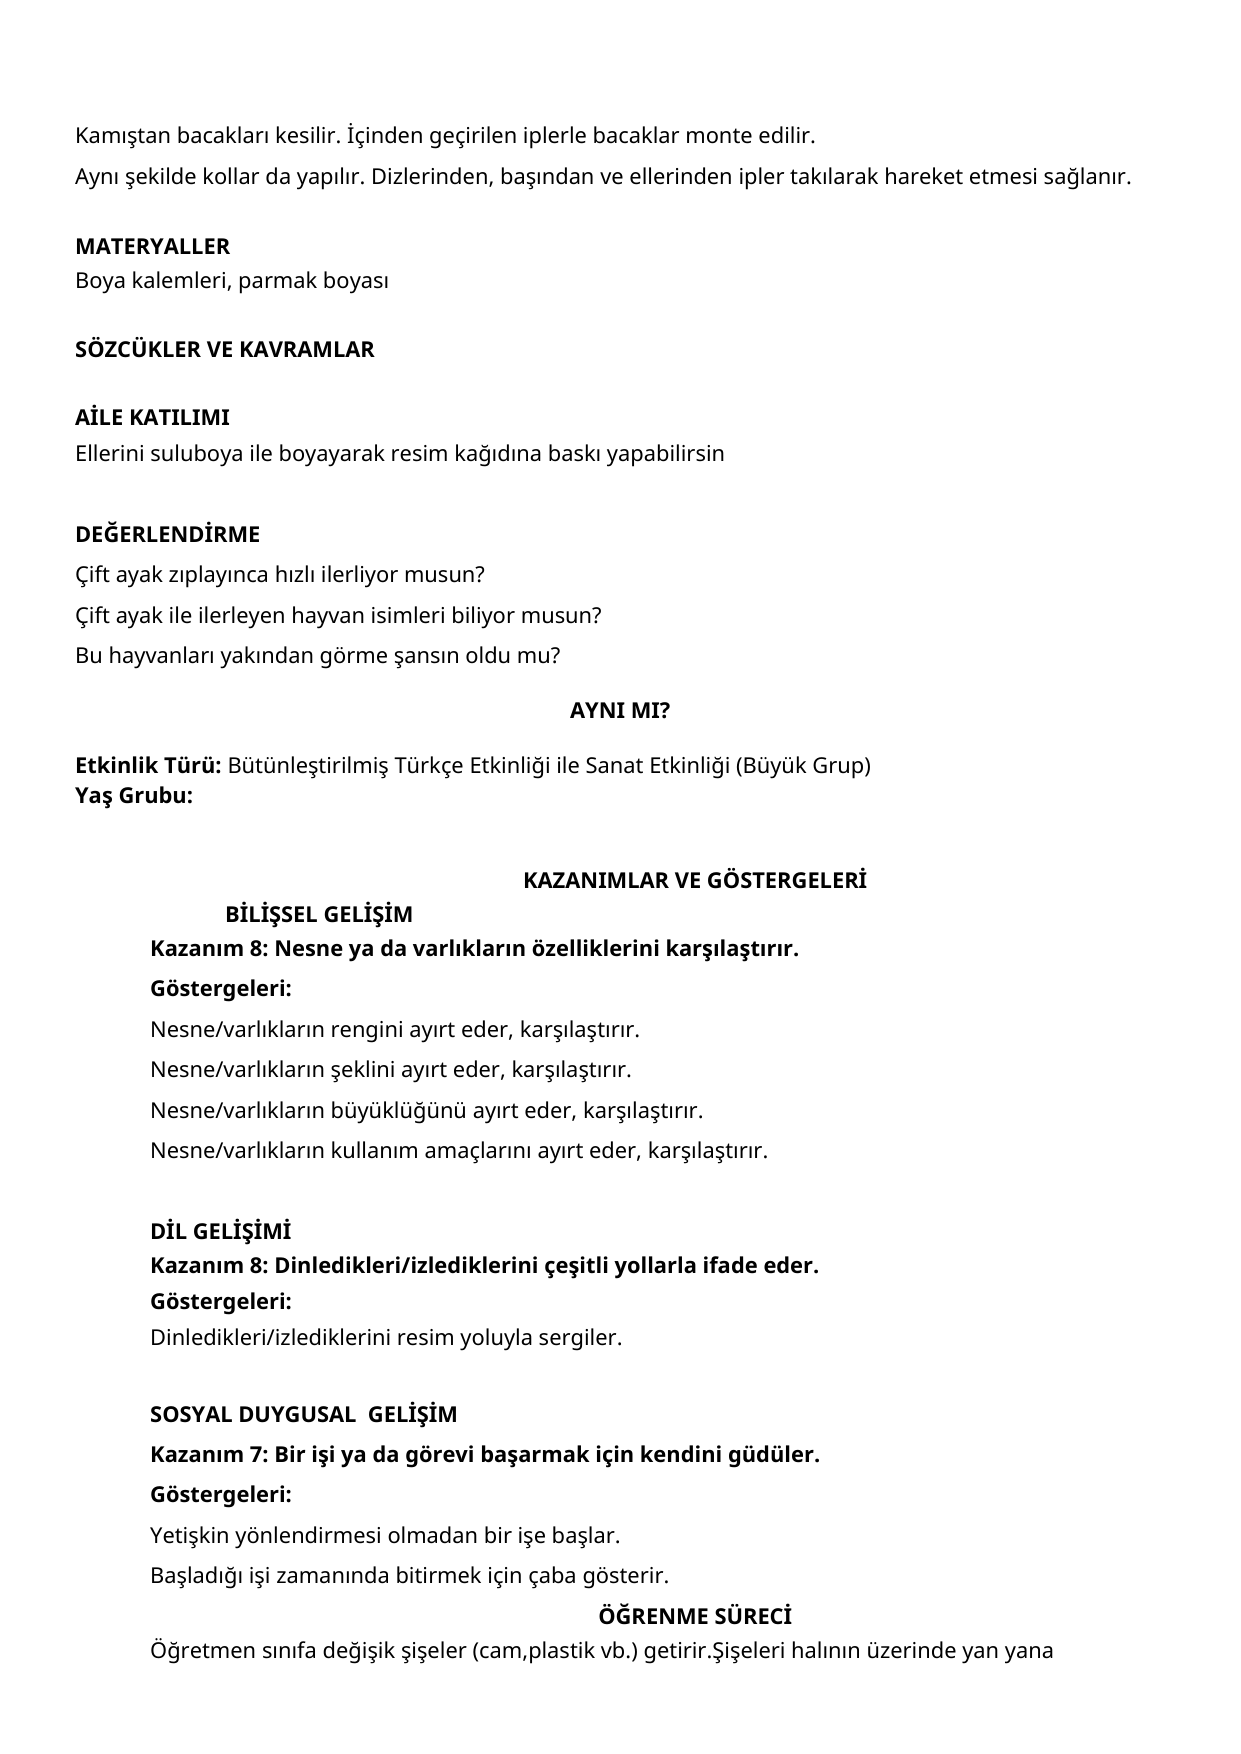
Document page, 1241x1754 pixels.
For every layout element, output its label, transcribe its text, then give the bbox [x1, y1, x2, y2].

text Ellerini suluboya ile boyayarak resim kağıdına baskı yapabilirsin [75, 438, 1165, 468]
text MATERYALLER [75, 231, 1165, 261]
text Aynı şekilde kollar da yapılır. Dizlerinden, başından ve ellerinden ipler takılarak hareket etmesi sağlanır. [75, 161, 1165, 191]
text Etkinlik Türü: Bütünleştirilmiş Türkçe Etkinliği ile Sanat Etkinliği (Büyük Grup) [75, 750, 1165, 780]
text Yaş Grubu: [75, 780, 1165, 810]
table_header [139, 865, 1176, 1679]
text DEĞERLENDİRME [75, 519, 1165, 549]
text Kamıştan bacakları kesilir. İçinden geçirilen iplerle bacaklar monte edilir. [75, 121, 1165, 150]
text Bu hayvanları yakından görme şansın oldu mu? [75, 640, 1165, 670]
text AİLE KATILIMI [75, 402, 1165, 432]
text AYNI MI? [75, 695, 1165, 725]
text SÖZCÜKLER VE KAVRAMLAR [75, 334, 1165, 363]
text Boya kalemleri, parmak boyası [75, 265, 1165, 295]
text Çift ayak zıplayınca hızlı ilerliyor musun? [75, 559, 1165, 589]
text Çift ayak ile ilerleyen hayvan isimleri biliyor musun? [75, 600, 1165, 629]
